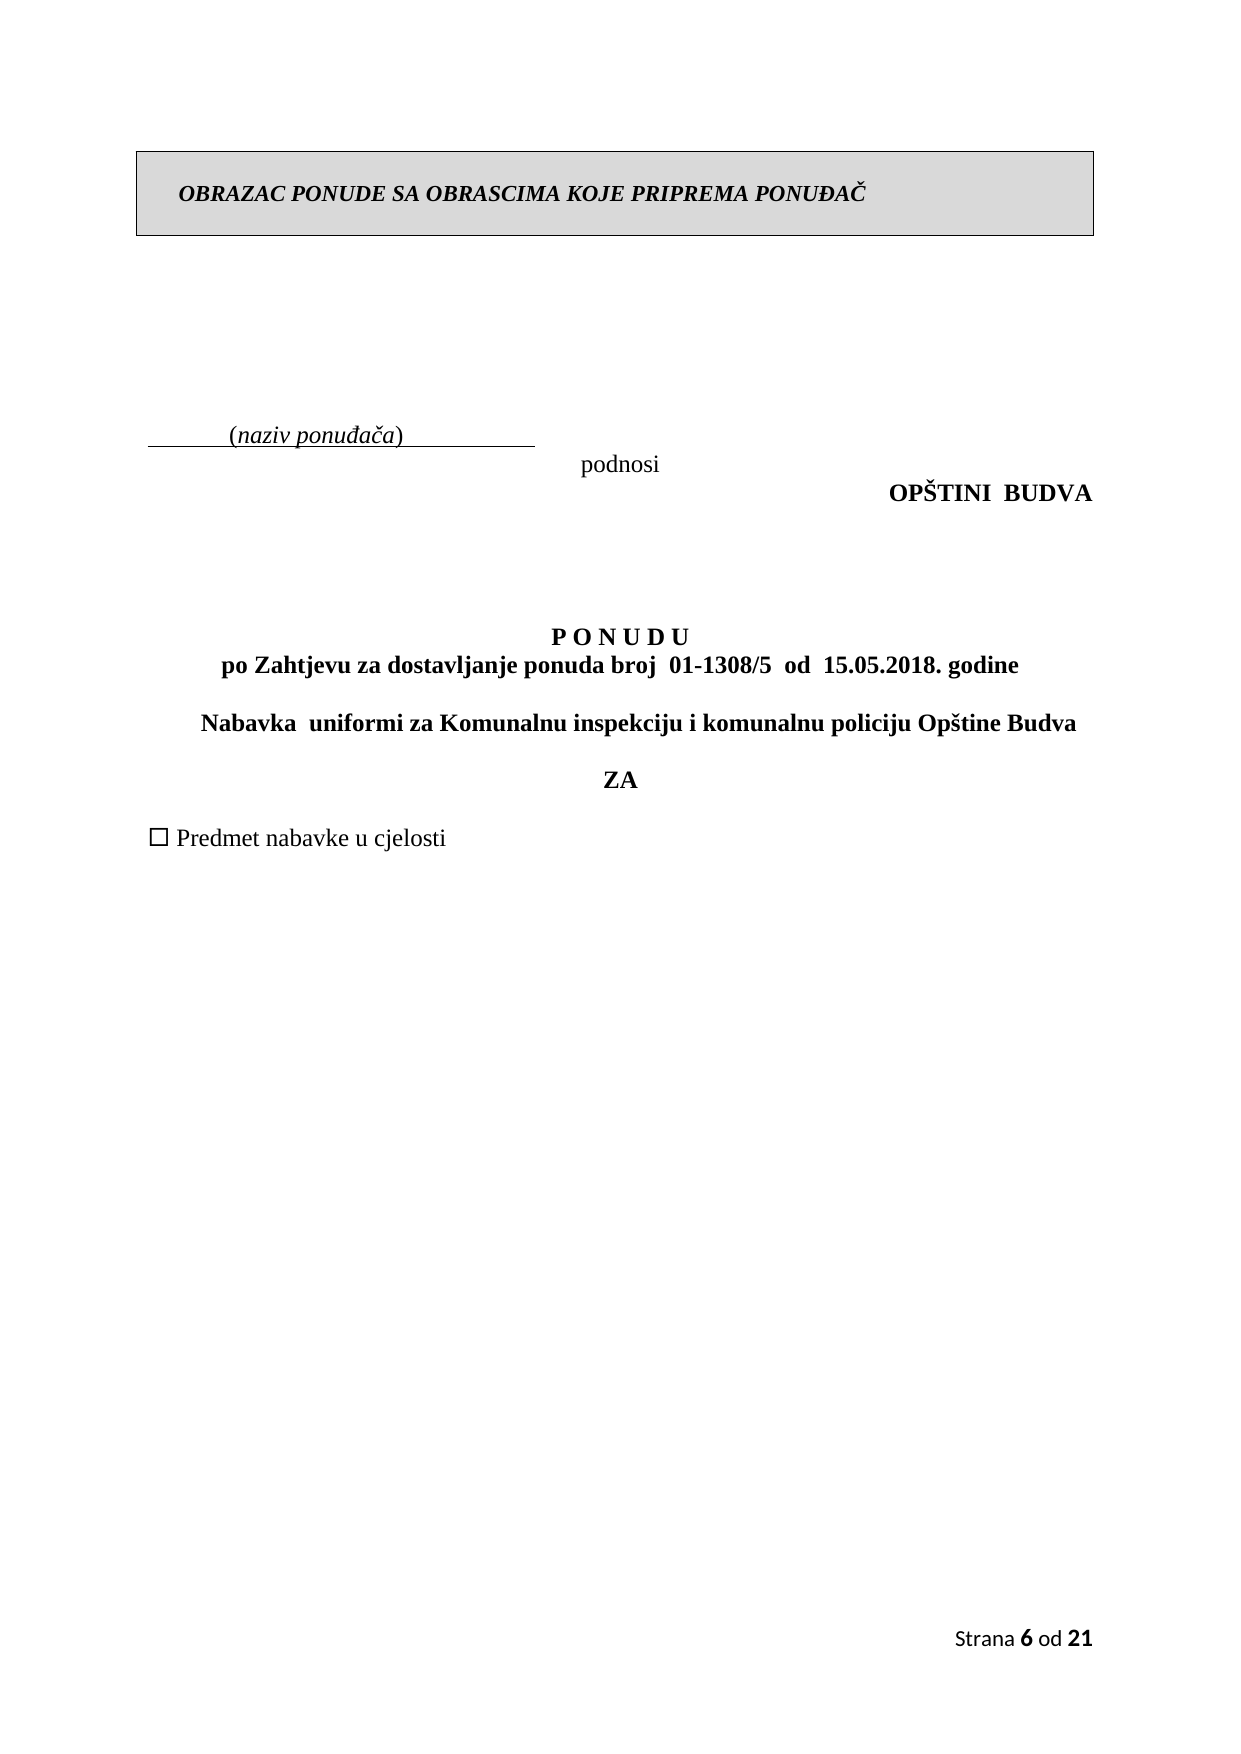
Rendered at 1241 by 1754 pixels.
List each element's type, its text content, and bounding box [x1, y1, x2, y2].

text podnosi [148, 449, 1093, 478]
text OPŠTINI BUDVA [148, 478, 1093, 507]
subtitle OBRAZAC PONUDE SA OBRASCIMA KOJE PRIPREMA PONUĐAČ [137, 177, 1093, 203]
text ZA [148, 766, 1093, 794]
text po Zahtjevu za dostavljanje ponuda broj 01-1308/5 od 15.05.2018. godine [148, 651, 1093, 679]
text Predmet nabavke u cjelosti [148, 823, 1093, 852]
text (naziv ponuđača) [148, 421, 1093, 449]
text P O N U D U [148, 622, 1093, 651]
text Nabavka uniformi za Komunalnu inspekciju i komunalnu policiju Opštine Budva [185, 708, 1093, 737]
